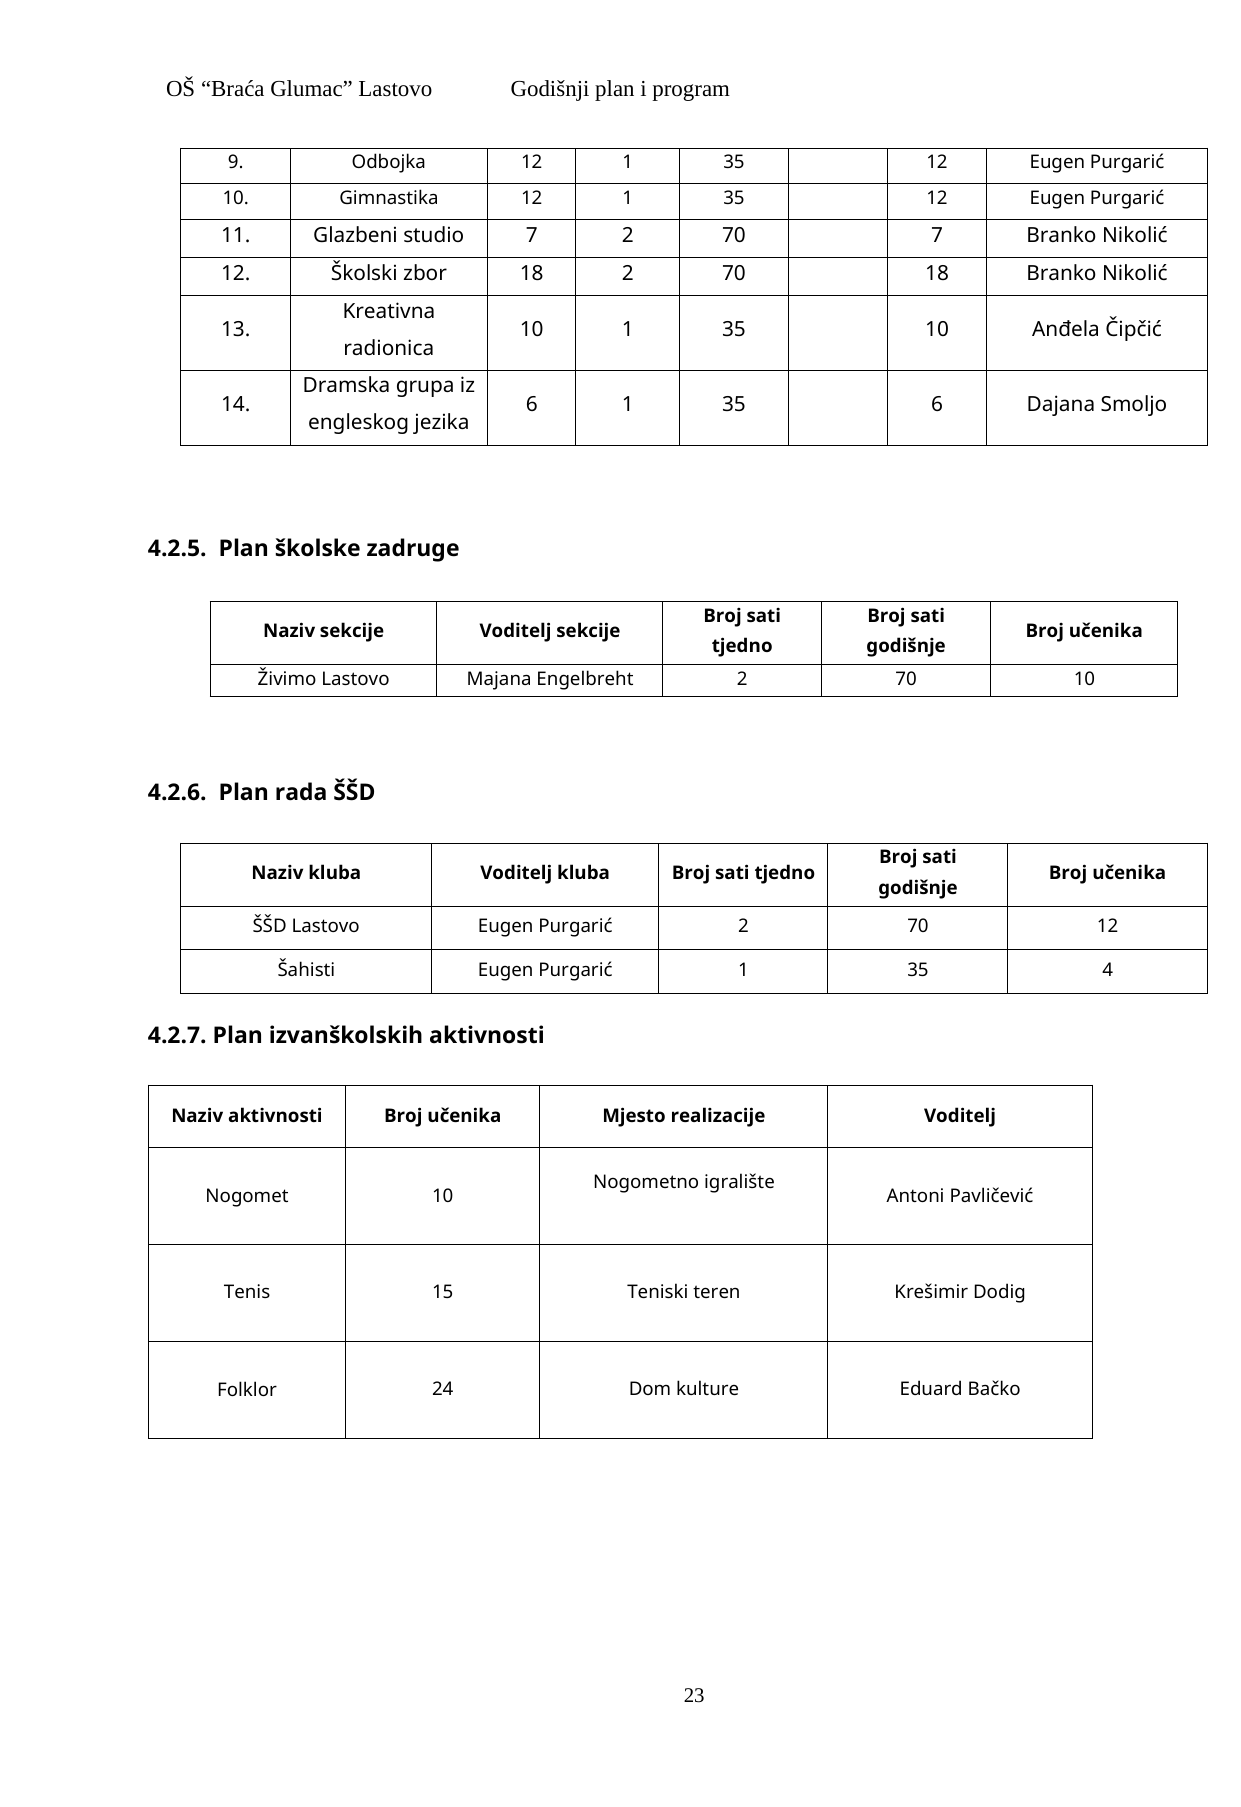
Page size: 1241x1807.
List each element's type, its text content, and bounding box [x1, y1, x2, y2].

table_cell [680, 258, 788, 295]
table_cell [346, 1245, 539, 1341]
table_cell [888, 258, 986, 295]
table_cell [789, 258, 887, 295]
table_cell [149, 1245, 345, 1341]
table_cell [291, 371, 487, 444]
subtitle 4.2.6. Plan rada ŠŠD [148, 776, 1240, 808]
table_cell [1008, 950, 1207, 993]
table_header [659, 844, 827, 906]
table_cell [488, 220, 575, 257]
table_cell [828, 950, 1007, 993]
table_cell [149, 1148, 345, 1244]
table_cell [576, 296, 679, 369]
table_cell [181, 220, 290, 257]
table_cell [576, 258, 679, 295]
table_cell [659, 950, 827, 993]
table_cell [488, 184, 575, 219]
subtitle 4.2.5. Plan školske zadruge [148, 532, 1240, 563]
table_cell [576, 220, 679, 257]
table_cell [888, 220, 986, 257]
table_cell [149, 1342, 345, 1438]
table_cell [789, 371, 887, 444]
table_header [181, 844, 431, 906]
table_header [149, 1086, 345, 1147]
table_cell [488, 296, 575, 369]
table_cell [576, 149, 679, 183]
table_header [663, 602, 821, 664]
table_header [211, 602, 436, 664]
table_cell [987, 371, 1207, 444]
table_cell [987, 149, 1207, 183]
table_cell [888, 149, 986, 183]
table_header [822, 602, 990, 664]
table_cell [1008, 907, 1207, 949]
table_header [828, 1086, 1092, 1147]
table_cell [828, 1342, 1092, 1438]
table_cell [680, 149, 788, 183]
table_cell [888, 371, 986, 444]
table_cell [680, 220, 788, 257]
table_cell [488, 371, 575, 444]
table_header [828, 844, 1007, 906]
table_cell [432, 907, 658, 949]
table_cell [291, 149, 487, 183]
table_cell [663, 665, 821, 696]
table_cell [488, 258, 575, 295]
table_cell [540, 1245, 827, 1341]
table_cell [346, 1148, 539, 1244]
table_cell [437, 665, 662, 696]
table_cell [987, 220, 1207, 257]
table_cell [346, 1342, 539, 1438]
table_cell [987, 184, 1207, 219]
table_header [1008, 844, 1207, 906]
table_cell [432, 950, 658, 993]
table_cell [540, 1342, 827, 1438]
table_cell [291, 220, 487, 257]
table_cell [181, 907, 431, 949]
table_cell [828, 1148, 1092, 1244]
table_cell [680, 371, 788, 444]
subtitle 4.2.7. Plan izvanškolskih aktivnosti [148, 1019, 1240, 1050]
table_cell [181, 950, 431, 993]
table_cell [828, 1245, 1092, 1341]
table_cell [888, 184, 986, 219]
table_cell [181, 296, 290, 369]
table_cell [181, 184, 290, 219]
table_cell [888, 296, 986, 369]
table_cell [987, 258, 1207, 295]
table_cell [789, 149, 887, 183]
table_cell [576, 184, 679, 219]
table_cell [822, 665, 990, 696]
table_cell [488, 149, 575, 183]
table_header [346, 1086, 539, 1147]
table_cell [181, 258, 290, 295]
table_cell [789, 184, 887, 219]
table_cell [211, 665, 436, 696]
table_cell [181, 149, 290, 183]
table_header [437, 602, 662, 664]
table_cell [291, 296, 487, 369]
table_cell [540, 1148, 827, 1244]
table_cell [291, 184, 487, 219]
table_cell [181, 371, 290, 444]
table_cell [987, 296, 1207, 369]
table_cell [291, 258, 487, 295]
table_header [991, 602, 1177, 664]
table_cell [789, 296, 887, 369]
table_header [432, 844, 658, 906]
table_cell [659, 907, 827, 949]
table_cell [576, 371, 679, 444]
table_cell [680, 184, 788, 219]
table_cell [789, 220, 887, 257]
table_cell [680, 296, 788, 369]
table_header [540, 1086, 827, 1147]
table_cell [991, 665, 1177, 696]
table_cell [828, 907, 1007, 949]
